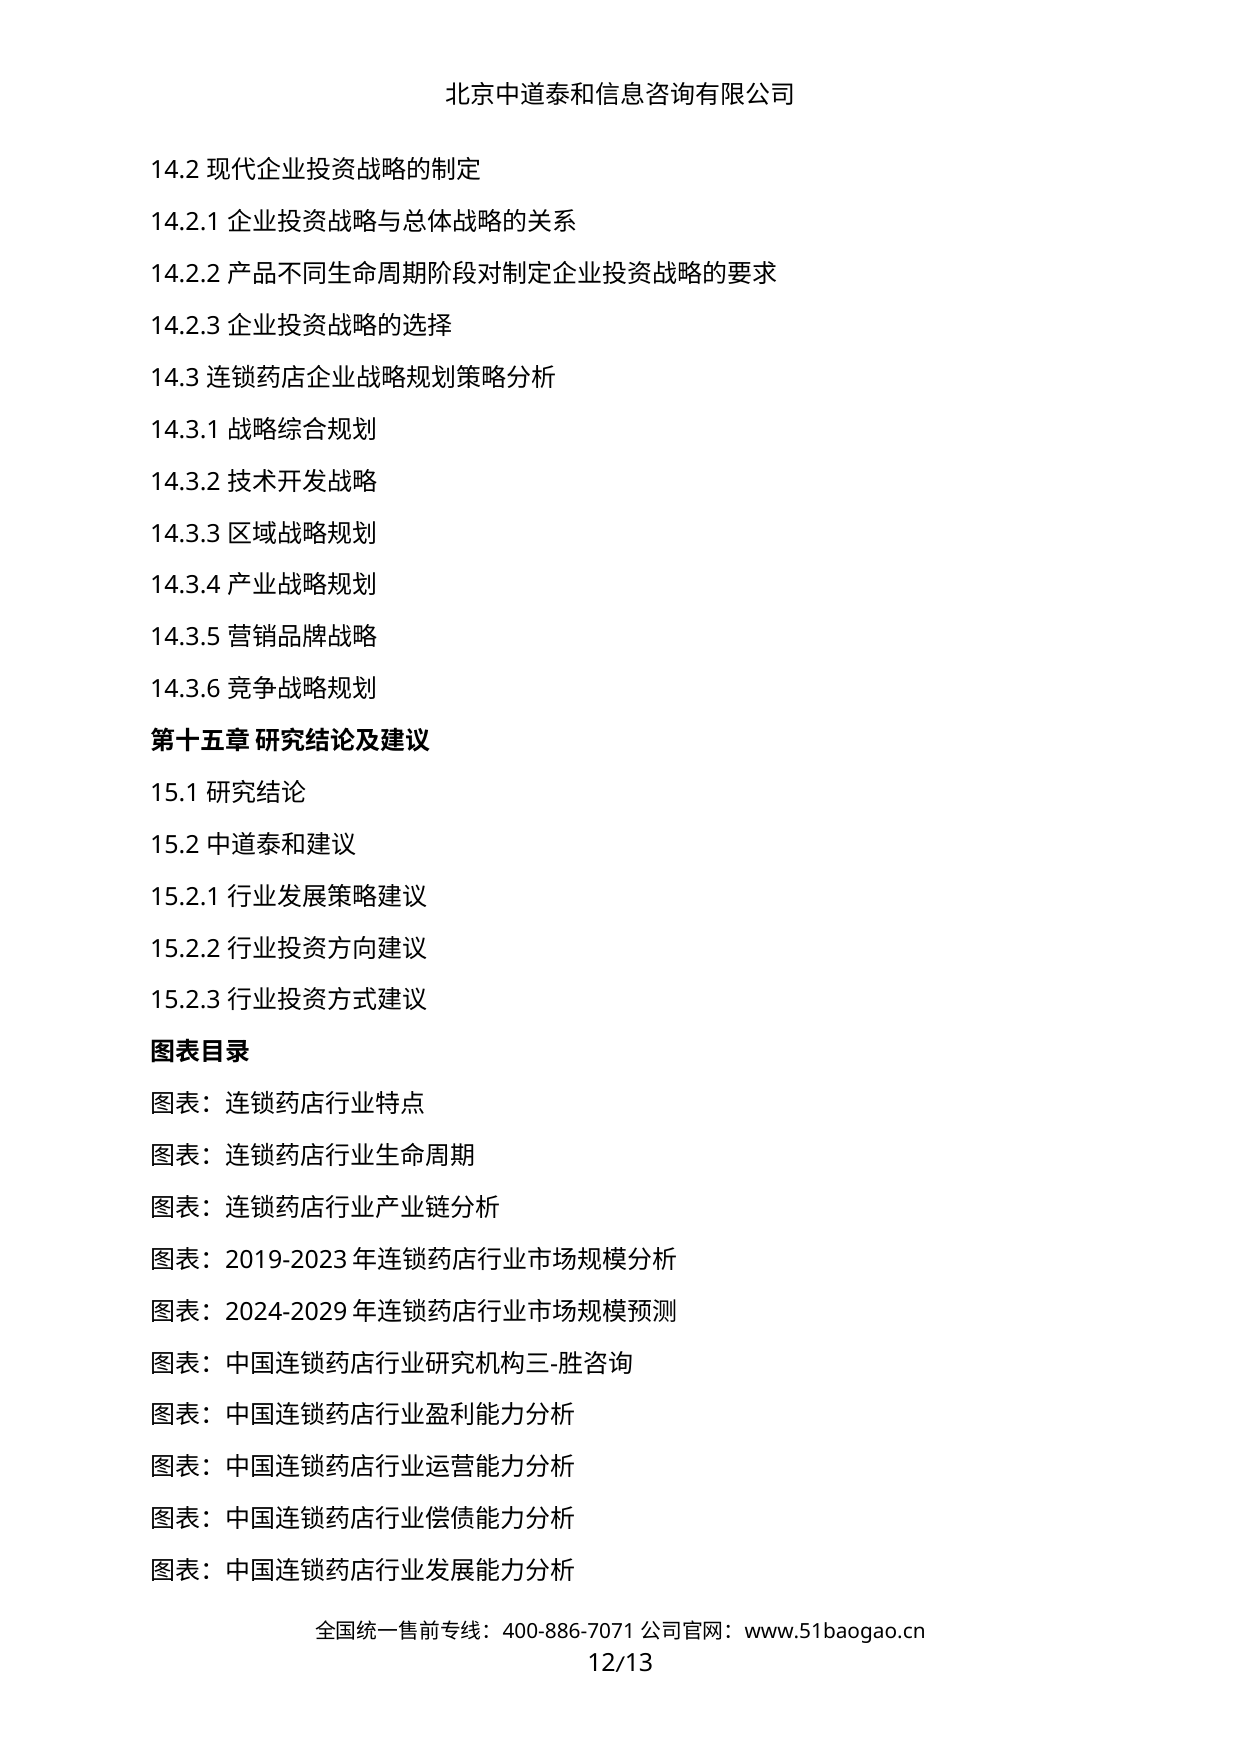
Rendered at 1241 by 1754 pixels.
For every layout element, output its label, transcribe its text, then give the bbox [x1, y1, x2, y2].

text 14.3.6 竞争战略规划 [150, 669, 1090, 705]
text 14.3.2 技术开发战略 [150, 461, 1090, 497]
text 图表：2019-2023年连锁药店行业市场规模分析 [150, 1239, 1090, 1276]
text 图表：2024-2029年连锁药店行业市场规模预测 [150, 1291, 1090, 1327]
text 14.2.3 企业投资战略的选择 [150, 306, 1090, 342]
text 图表：中国连锁药店行业偿债能力分析 [150, 1499, 1090, 1535]
text 14.2.1 企业投资战略与总体战略的关系 [150, 202, 1090, 238]
text 第十五章 研究结论及建议 [150, 721, 1090, 757]
text 14.3.5 营销品牌战略 [150, 617, 1090, 653]
text 15.2.2 行业投资方向建议 [150, 928, 1090, 964]
text 图表：中国连锁药店行业盈利能力分析 [150, 1395, 1090, 1431]
text 15.2.3 行业投资方式建议 [150, 980, 1090, 1016]
text 14.3 连锁药店企业战略规划策略分析 [150, 357, 1090, 394]
text 图表目录 [150, 1032, 1090, 1068]
text 15.2 中道泰和建议 [150, 824, 1090, 861]
text 14.3.1 战略综合规划 [150, 409, 1090, 446]
text 图表：连锁药店行业生命周期 [150, 1136, 1090, 1172]
text 图表：中国连锁药店行业研究机构三-胜咨询 [150, 1343, 1090, 1379]
text 14.2 现代企业投资战略的制定 [150, 150, 1090, 186]
text 图表：中国连锁药店行业运营能力分析 [150, 1447, 1090, 1483]
text 15.1 研究结论 [150, 772, 1090, 809]
text 图表：连锁药店行业特点 [150, 1084, 1090, 1120]
text 14.3.3 区域战略规划 [150, 513, 1090, 549]
text 图表：中国连锁药店行业发展能力分析 [150, 1551, 1090, 1587]
text 图表：连锁药店行业产业链分析 [150, 1187, 1090, 1224]
text 15.2.1 行业发展策略建议 [150, 876, 1090, 912]
text 14.2.2 产品不同生命周期阶段对制定企业投资战略的要求 [150, 254, 1090, 290]
text 14.3.4 产业战略规划 [150, 565, 1090, 601]
